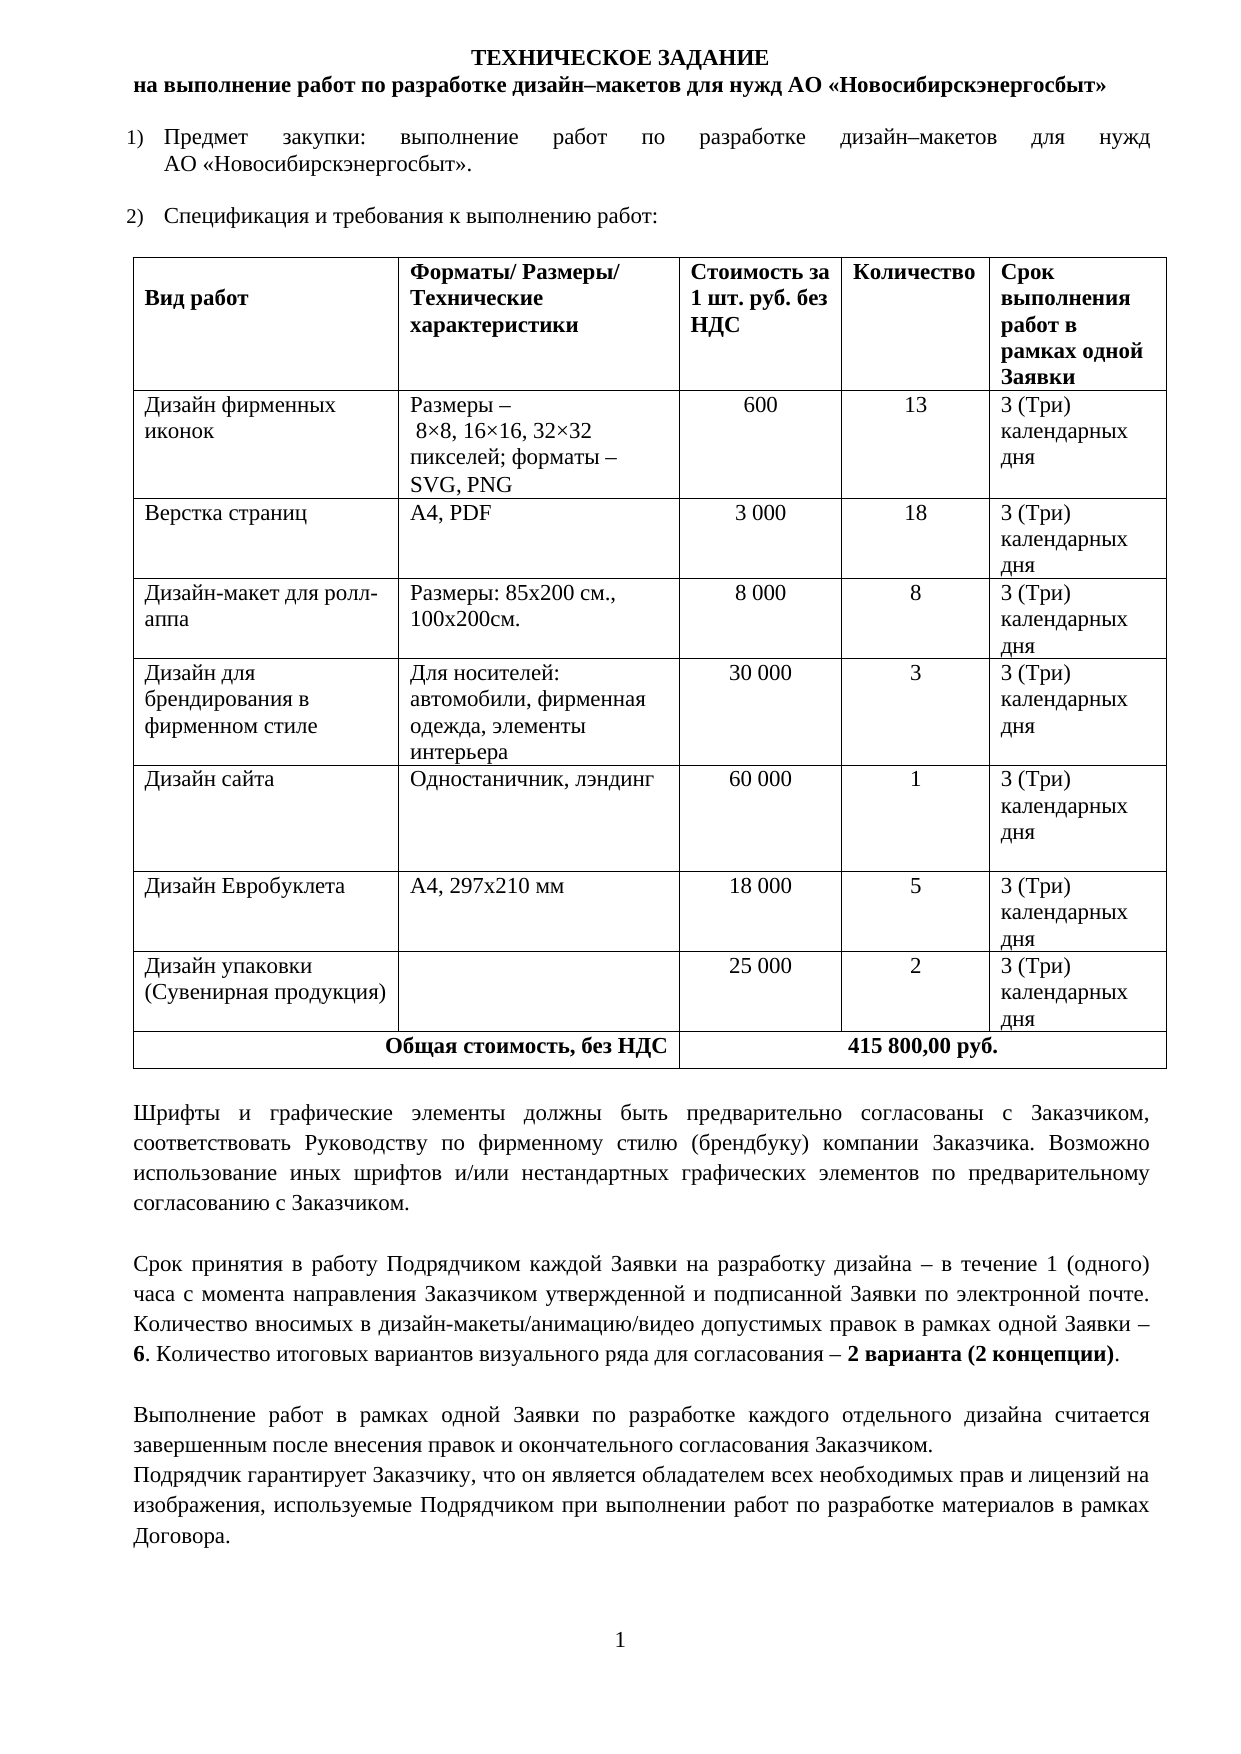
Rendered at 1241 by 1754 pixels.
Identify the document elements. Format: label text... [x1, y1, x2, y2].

table_cell А4, 297х210 мм [399, 872, 679, 951]
table_cell 5 [842, 872, 989, 951]
table_cell Дизайн сайта [134, 766, 398, 871]
table_cell 2 [842, 952, 989, 1031]
table_cell Верстка страниц [134, 499, 398, 578]
table_cell 13 [842, 391, 989, 498]
table_cell 3 (Три) календарных дня [990, 872, 1166, 951]
table_cell [399, 952, 679, 1031]
table_cell 30 000 [680, 659, 841, 764]
table_cell 8 000 [680, 579, 841, 658]
table_cell 8 [842, 579, 989, 658]
list Выполнение работ в рамках одной Заявки по разработке каждого отдельного дизайна считается завершенным после внесения правок и окончательного согласования Заказчиком. [133, 1401, 1152, 1457]
table_cell 3 (Три) календарных дня [990, 659, 1166, 764]
table_cell 18 [842, 499, 989, 578]
table_cell Дизайн для брендирования в фирменном стиле [134, 659, 398, 764]
text на выполнение работ по разработке дизайн–макетов для нужд АО «Новосибирскэнергосбыт» [89, 71, 1152, 97]
table_cell Для носителей: автомобили, фирменная одежда, элементы интерьера [399, 659, 679, 764]
table_cell 3 (Три) календарных дня [990, 499, 1166, 578]
table_cell 18 000 [680, 872, 841, 951]
table_cell Дизайн фирменных иконок [134, 391, 398, 498]
table_cell 3 [842, 659, 989, 764]
table_header Количество [842, 258, 989, 390]
list Подрядчик гарантирует Заказчику, что он является обладателем всех необходимых прав и лицензий на изображения, используемые Подрядчиком при выполнении работ по разработке материалов в рамках Договора. [133, 1461, 1152, 1548]
text ТЕХНИЧЕСКОЕ ЗАДАНИЕ [89, 44, 1152, 71]
table_cell 3 (Три) календарных дня [990, 766, 1166, 871]
table_cell Дизайн Евробуклета [134, 872, 398, 951]
table_header Стоимость за 1 шт. руб. без НДС [680, 258, 841, 390]
table_cell 25 000 [680, 952, 841, 1031]
table_cell 3 (Три) календарных дня [990, 579, 1166, 658]
list Предмет закупки: выполнение работ по разработке дизайн–макетов для нужд АО «Новосибирскэнергосбыт». [126, 123, 1152, 176]
table_cell 3 (Три) календарных дня [990, 952, 1166, 1031]
table_cell Дизайн упаковки (Сувенирная продукция) [134, 952, 398, 1031]
list Шрифты и графические элементы должны быть предварительно согласованы с Заказчиком, соответствовать Руководству по фирменному стилю (брендбуку) компании Заказчика. Возможно использование иных шрифтов и/или нестандартных графических элементов по предварительному согласованию с Заказчиком. [133, 1099, 1152, 1216]
table_cell Одностаничник, лэндинг [399, 766, 679, 871]
table_header Форматы/ Размеры/ Технические характеристики [399, 258, 679, 390]
table_cell 60 000 [680, 766, 841, 871]
table_cell Дизайн-макет для ролл-аппа [134, 579, 398, 658]
table_cell 415 800,00 руб. [680, 1032, 1166, 1067]
table_cell Размеры – 8×8, 16×16, 32×32 пикселей; форматы – SVG, PNG [399, 391, 679, 498]
table_header Срок выполнения работ в рамках одной Заявки [990, 258, 1166, 390]
table_cell Общая стоимость, без НДС [134, 1032, 679, 1067]
table_cell 3 000 [680, 499, 841, 578]
list Срок принятия в работу Подрядчиком каждой Заявки на разработку дизайна – в течение 1 (одного) часа с момента направления Заказчиком утвержденной и подписанной Заявки по электронной почте. Количество вносимых в дизайн-макеты/анимацию/видео допустимых правок в рамках одной Заявки – 6. Количество итоговых вариантов визуального ряда для согласования – 2 варианта (2 концепции). [133, 1250, 1152, 1367]
table_cell 3 (Три) календарных дня [990, 391, 1166, 498]
table_cell 1 [842, 766, 989, 871]
table_cell А4, PDF [399, 499, 679, 578]
table_cell Размеры: 85х200 см., 100х200см. [399, 579, 679, 658]
list Спецификация и требования к выполнению работ: [126, 202, 1152, 229]
table_header Вид работ [134, 258, 398, 390]
table_cell 600 [680, 391, 841, 498]
